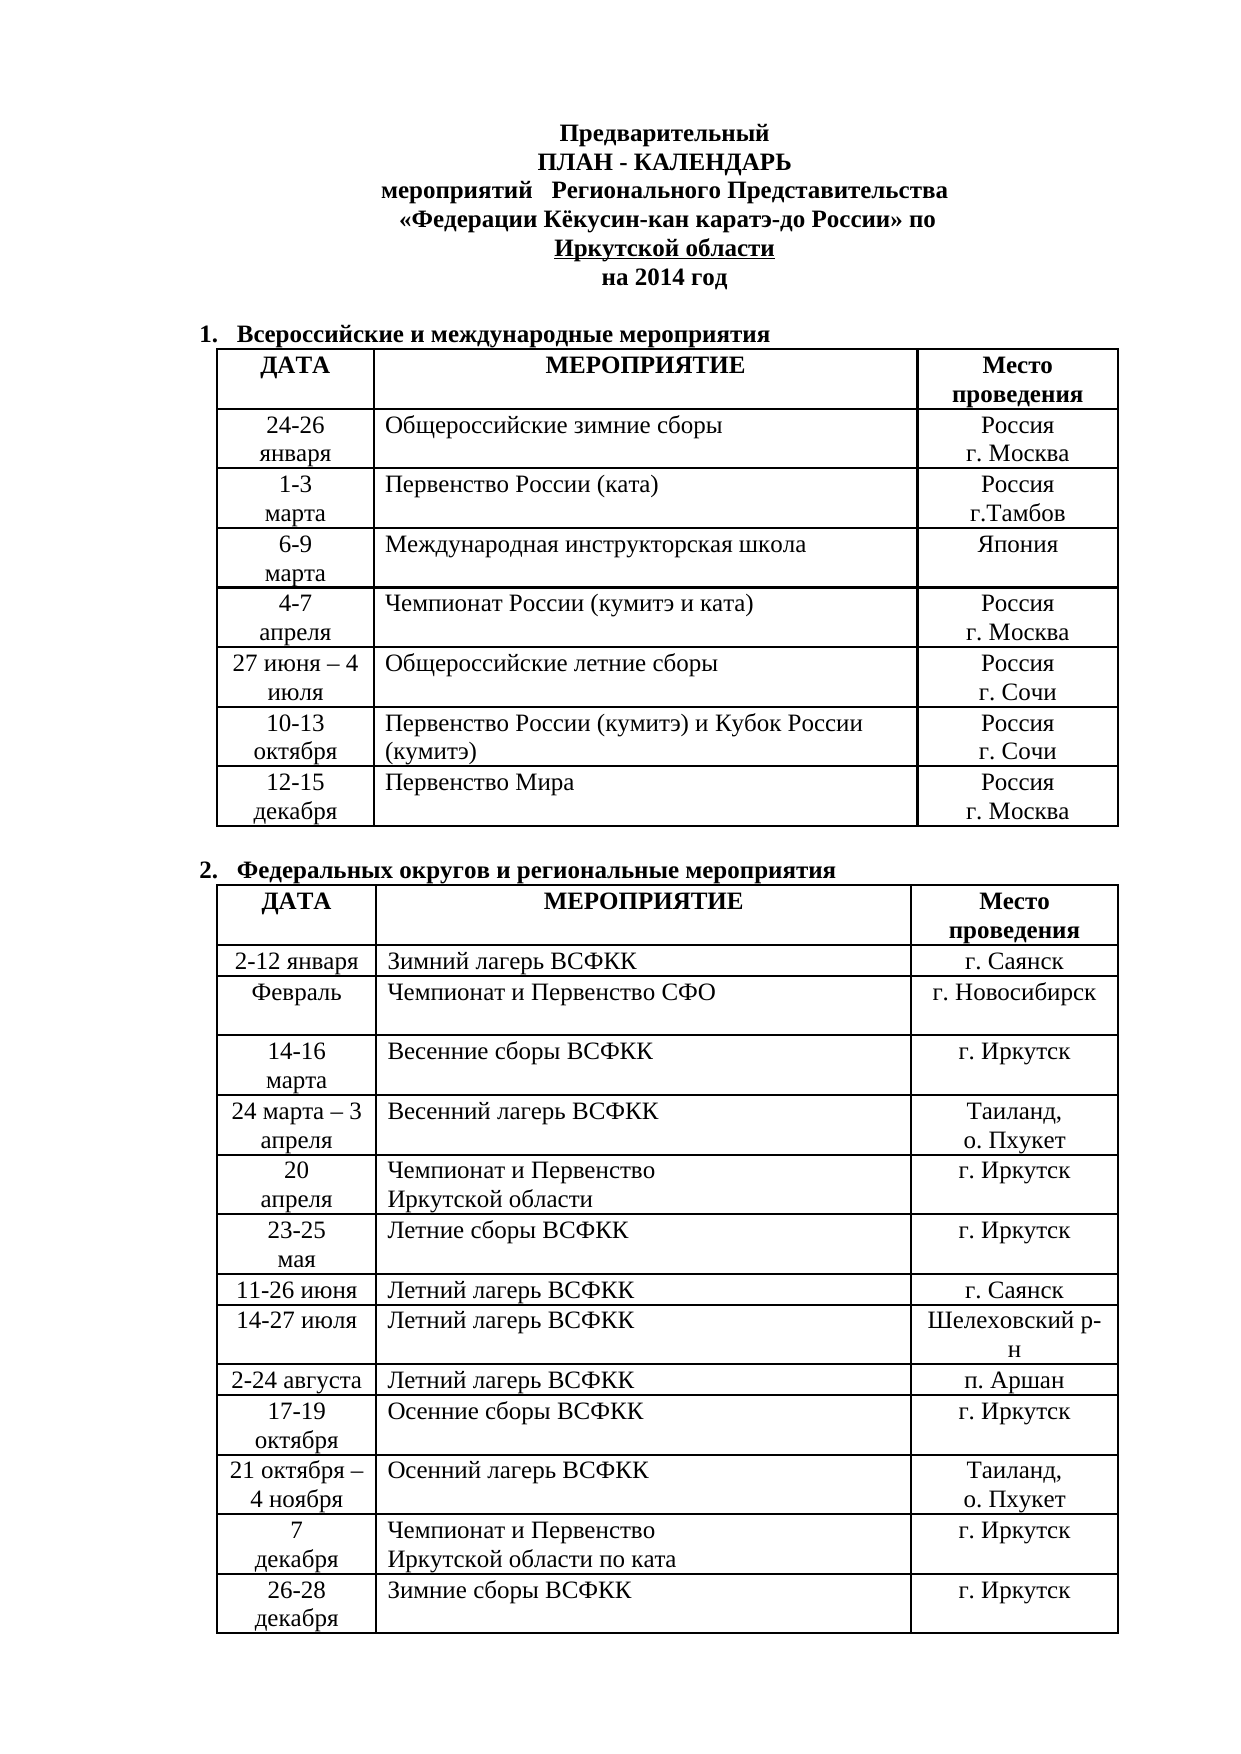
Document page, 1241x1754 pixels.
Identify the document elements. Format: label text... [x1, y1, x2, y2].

table_cell 24 марта – 3 апреля [218, 1096, 375, 1153]
table_cell Общероссийские зимние сборы [375, 410, 916, 467]
table_cell г. Иркутск [912, 1396, 1117, 1453]
table_cell Япония [919, 529, 1117, 586]
table_cell 14-16 марта [218, 1036, 375, 1094]
table_cell Февраль [218, 977, 375, 1034]
table_cell п. Аршан [912, 1365, 1117, 1394]
table_header МЕРОПРИЯТИЕ [375, 350, 916, 408]
table_cell г. Иркутск [912, 1156, 1117, 1213]
table_cell Весенние сборы ВСФКК [377, 1036, 910, 1094]
table_cell Международная инструкторская школа [375, 529, 916, 586]
table_cell г. Саянск [912, 1275, 1117, 1303]
table_cell Таиланд, о. Пхукет [912, 1096, 1117, 1153]
table_cell Летний лагерь ВСФКК [377, 1365, 910, 1394]
table_cell Чемпионат и Первенство СФО [377, 977, 910, 1034]
table_cell г. Иркутск [912, 1515, 1117, 1573]
table_cell 2-24 августа [218, 1365, 375, 1394]
table_cell Россия г. Москва [919, 589, 1117, 646]
table_cell 21 октября – 4 ноября [218, 1456, 375, 1513]
table_cell 1-3 марта [218, 469, 373, 527]
text Предварительный [177, 118, 1152, 147]
table_cell г. Иркутск [912, 1036, 1117, 1094]
table_cell Первенство России (кумитэ) и Кубок России (кумитэ) [375, 708, 916, 765]
table_cell Зимний лагерь ВСФКК [377, 946, 910, 975]
table_header ДАТА [218, 350, 373, 408]
table_cell 4-7 апреля [218, 589, 373, 646]
table_header Место проведения [912, 886, 1117, 944]
table_cell Летний лагерь ВСФКК [377, 1306, 910, 1363]
table_cell 2-12 января [218, 946, 375, 975]
table_cell Таиланд, о. Пхукет [912, 1456, 1117, 1513]
table_cell Россия г. Москва [919, 410, 1117, 467]
table_cell 17-19 октября [218, 1396, 375, 1453]
table_cell 27 июня – 4 июля [218, 648, 373, 706]
table_cell Общероссийские летние сборы [375, 648, 916, 706]
table_cell г. Иркутск [912, 1575, 1117, 1632]
table_cell Летние сборы ВСФКК [377, 1215, 910, 1273]
table_cell 24-26 января [218, 410, 373, 467]
table_cell Россия г. Москва [919, 767, 1117, 825]
table_cell 6-9 марта [218, 529, 373, 586]
table_cell 14-27 июля [218, 1306, 375, 1363]
table_cell 26-28 декабря [218, 1575, 375, 1632]
table_cell Шелеховский р-н [912, 1306, 1117, 1363]
table_header МЕРОПРИЯТИЕ [377, 886, 910, 944]
table_cell Весенний лагерь ВСФКК [377, 1096, 910, 1153]
table_cell Первенство России (ката) [375, 469, 916, 527]
text «Федерации Кёкусин-кан каратэ-до России» по [177, 204, 1152, 233]
table_cell Чемпионат России (кумитэ и ката) [375, 589, 916, 646]
table_header ДАТА [218, 886, 375, 944]
table_cell 10-13 октября [218, 708, 373, 765]
table_cell 11-26 июня [218, 1275, 375, 1303]
text на 2014 год [177, 262, 1152, 291]
table_cell 7 декабря [218, 1515, 375, 1573]
table_cell Россия г. Сочи [919, 708, 1117, 765]
table_cell г. Иркутск [912, 1215, 1117, 1273]
table_cell Осенний лагерь ВСФКК [377, 1456, 910, 1513]
table_cell Чемпионат и Первенство Иркутской области [377, 1156, 910, 1213]
table_cell г. Саянск [912, 946, 1117, 975]
text мероприятий Регионального Представительства [177, 176, 1152, 204]
table_cell Первенство Мира [375, 767, 916, 825]
table_cell 20 апреля [218, 1156, 375, 1213]
table_cell Зимние сборы ВСФКК [377, 1575, 910, 1632]
table_cell Чемпионат и Первенство Иркутской области по ката [377, 1515, 910, 1573]
table_cell Россия г. Сочи [919, 648, 1117, 706]
table_cell 12-15 декабря [218, 767, 373, 825]
table_cell Летний лагерь ВСФКК [377, 1275, 910, 1303]
table_cell Россия г.Тамбов [919, 469, 1117, 527]
table_cell 23-25 мая [218, 1215, 375, 1273]
table_cell Осенние сборы ВСФКК [377, 1396, 910, 1453]
table_cell г. Новосибирск [912, 977, 1117, 1034]
text Иркутской области [177, 233, 1152, 262]
text ПЛАН - КАЛЕНДАРЬ [177, 147, 1152, 176]
table_header Место проведения [919, 350, 1117, 408]
list Федеральных округов и региональные мероприятия [199, 856, 1152, 884]
list Всероссийские и международные мероприятия [199, 319, 1152, 348]
